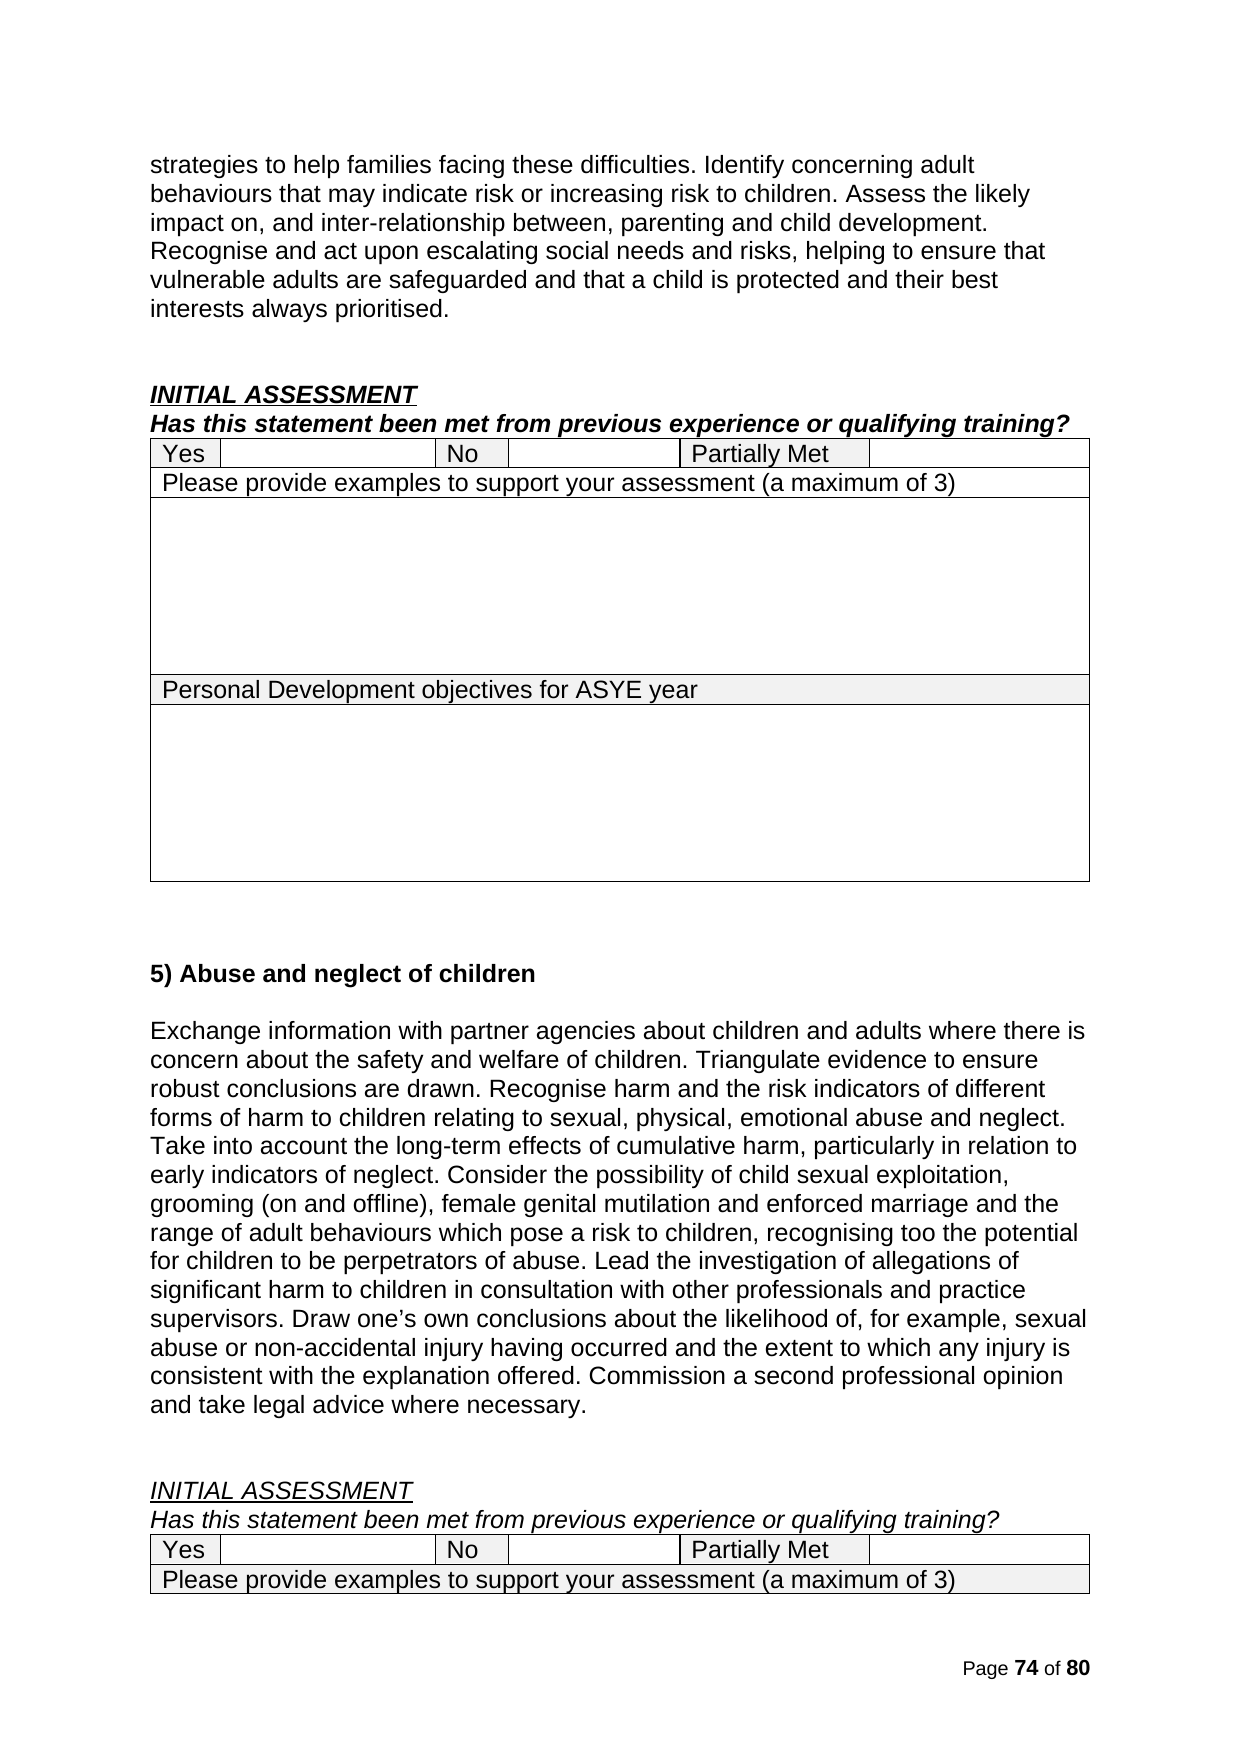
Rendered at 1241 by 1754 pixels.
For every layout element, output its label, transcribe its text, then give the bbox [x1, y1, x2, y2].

text Has this statement been met from previous experience or qualifying training? [150, 1505, 1090, 1534]
table_header [509, 1535, 679, 1563]
table_cell [151, 498, 1089, 674]
table_header No [436, 439, 508, 467]
text Has this statement been met from previous experience or qualifying training? [150, 409, 1090, 437]
table_cell Please provide examples to support your assessment (a maximum of 3) [151, 1565, 1089, 1593]
text Exchange information with partner agencies about children and adults where there is concern about the safety and welfare of children. Triangulate evidence to ensure robust conclusions are drawn. Recognise harm and the risk indicators of different forms of harm to children relating to sexual, physical, emotional abuse and neglect. Take into account the long-term effects of cumulative harm, particularly in relation to early indicators of neglect. Consider the possibility of child sexual exploitation, grooming (on and offline), female genital mutilation and enforced marriage and the range of adult behaviours which pose a risk to children, recognising too the potential for children to be perpetrators of abuse. Lead the investigation of allegations of significant harm to children in consultation with other professionals and practice supervisors. Draw one’s own conclusions about the likelihood of, for example, sexual abuse or non-accidental injury having occurred and the extent to which any injury is consistent with the explanation offered. Commission a second professional opinion and take legal advice where necessary. [150, 1016, 1090, 1419]
text INITIAL ASSESSMENT [150, 1476, 1090, 1505]
table_cell Please provide examples to support your assessment (a maximum of 3) [151, 468, 1089, 497]
table_header No [436, 1535, 508, 1563]
text 5) Abuse and neglect of children [150, 959, 1090, 987]
table_header [509, 439, 679, 467]
table_header [870, 1535, 1089, 1563]
table_header [870, 439, 1089, 467]
table_header Partially Met [681, 1535, 869, 1563]
table_cell Personal Development objectives for ASYE year [151, 675, 1089, 704]
table_header Yes [151, 439, 220, 467]
table_cell [151, 705, 1089, 881]
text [150, 150, 1090, 322]
table_header Yes [151, 1535, 220, 1563]
table_header [221, 1535, 435, 1563]
table_header Partially Met [681, 439, 869, 467]
table_header [221, 439, 435, 467]
text INITIAL ASSESSMENT [150, 380, 1090, 409]
